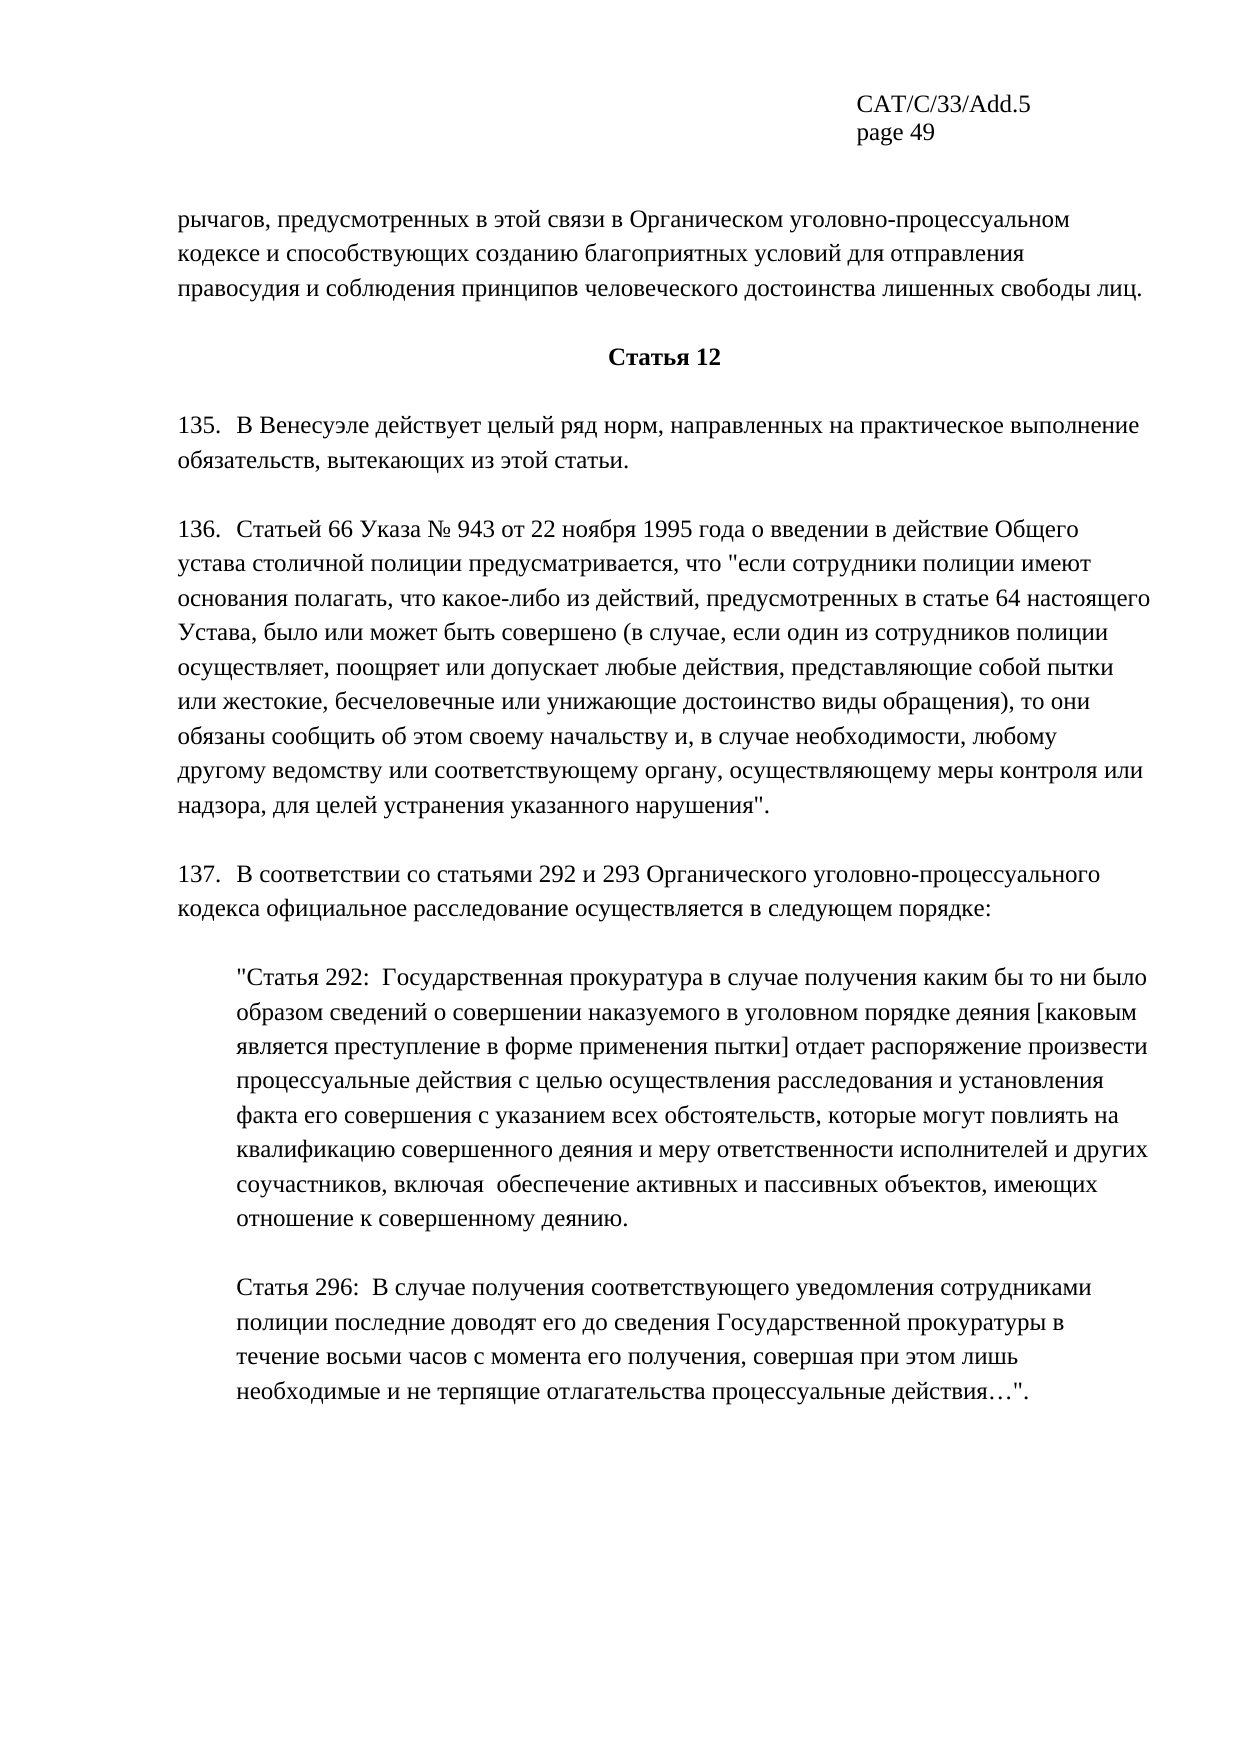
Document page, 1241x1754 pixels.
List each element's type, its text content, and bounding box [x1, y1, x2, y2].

text 135. В Венесуэле действует целый ряд норм, направленных на практическое выполнение обязательств, вытекающих из этой статьи. [177, 411, 1152, 474]
text 136. Статьей 66 Указа № 943 от 22 ноября 1995 года о введении в действие Общего устава столичной полиции предусматривается, что "если сотрудники полиции имеют основания полагать, что какое-либо из действий, предусмотренных в статье 64 настоящего Устава, было или может быть совершено (в случае, если один из сотрудников полиции осуществляет, поощряет или допускает любые действия, представляющие собой пытки или жестокие, бесчеловечные или унижающие достоинство виды обращения), то они обязаны сообщить об этом своему начальству и, в случае необходимости, любому другому ведомству или соответствующему органу, осуществляющему меры контроля или надзора, для целей устранения указанного нарушения". [177, 514, 1152, 818]
text Статья 296: В случае получения соответствующего уведомления сотрудниками полиции последние доводят его до сведения Государственной прокуратуры в течение восьми часов с момента его получения, совершая при этом лишь необходимые и не терпящие отлагательства процессуальные действия…". [177, 1272, 1152, 1405]
text рычагов, предусмотренных в этой связи в Органическом уголовно-процессуальном кодексе и способствующих созданию благоприятных условий для отправления правосудия и соблюдения принципов человеческого достоинства лишенных свободы лиц. [177, 204, 1152, 301]
text 137. В соответствии со статьями 292 и 293 Органического уголовно-процессуального кодекса официальное расследование осуществляется в следующем порядке: [177, 859, 1152, 922]
text Статья 12 [177, 342, 1152, 370]
text "Статья 292: Государственная прокуратура в случае получения каким бы то ни было образом сведений о совершении наказуемого в уголовном порядке деяния [каковым является преступление в форме применения пытки] отдает распоряжение произвести процессуальные действия с целью осуществления расследования и установления факта его совершения с указанием всех обстоятельств, которые могут повлиять на квалификацию совершенного деяния и меру ответственности исполнителей и других соучастников, включая обеспечение активных и пассивных объектов, имеющих отношение к совершенному деянию. [177, 962, 1152, 1232]
